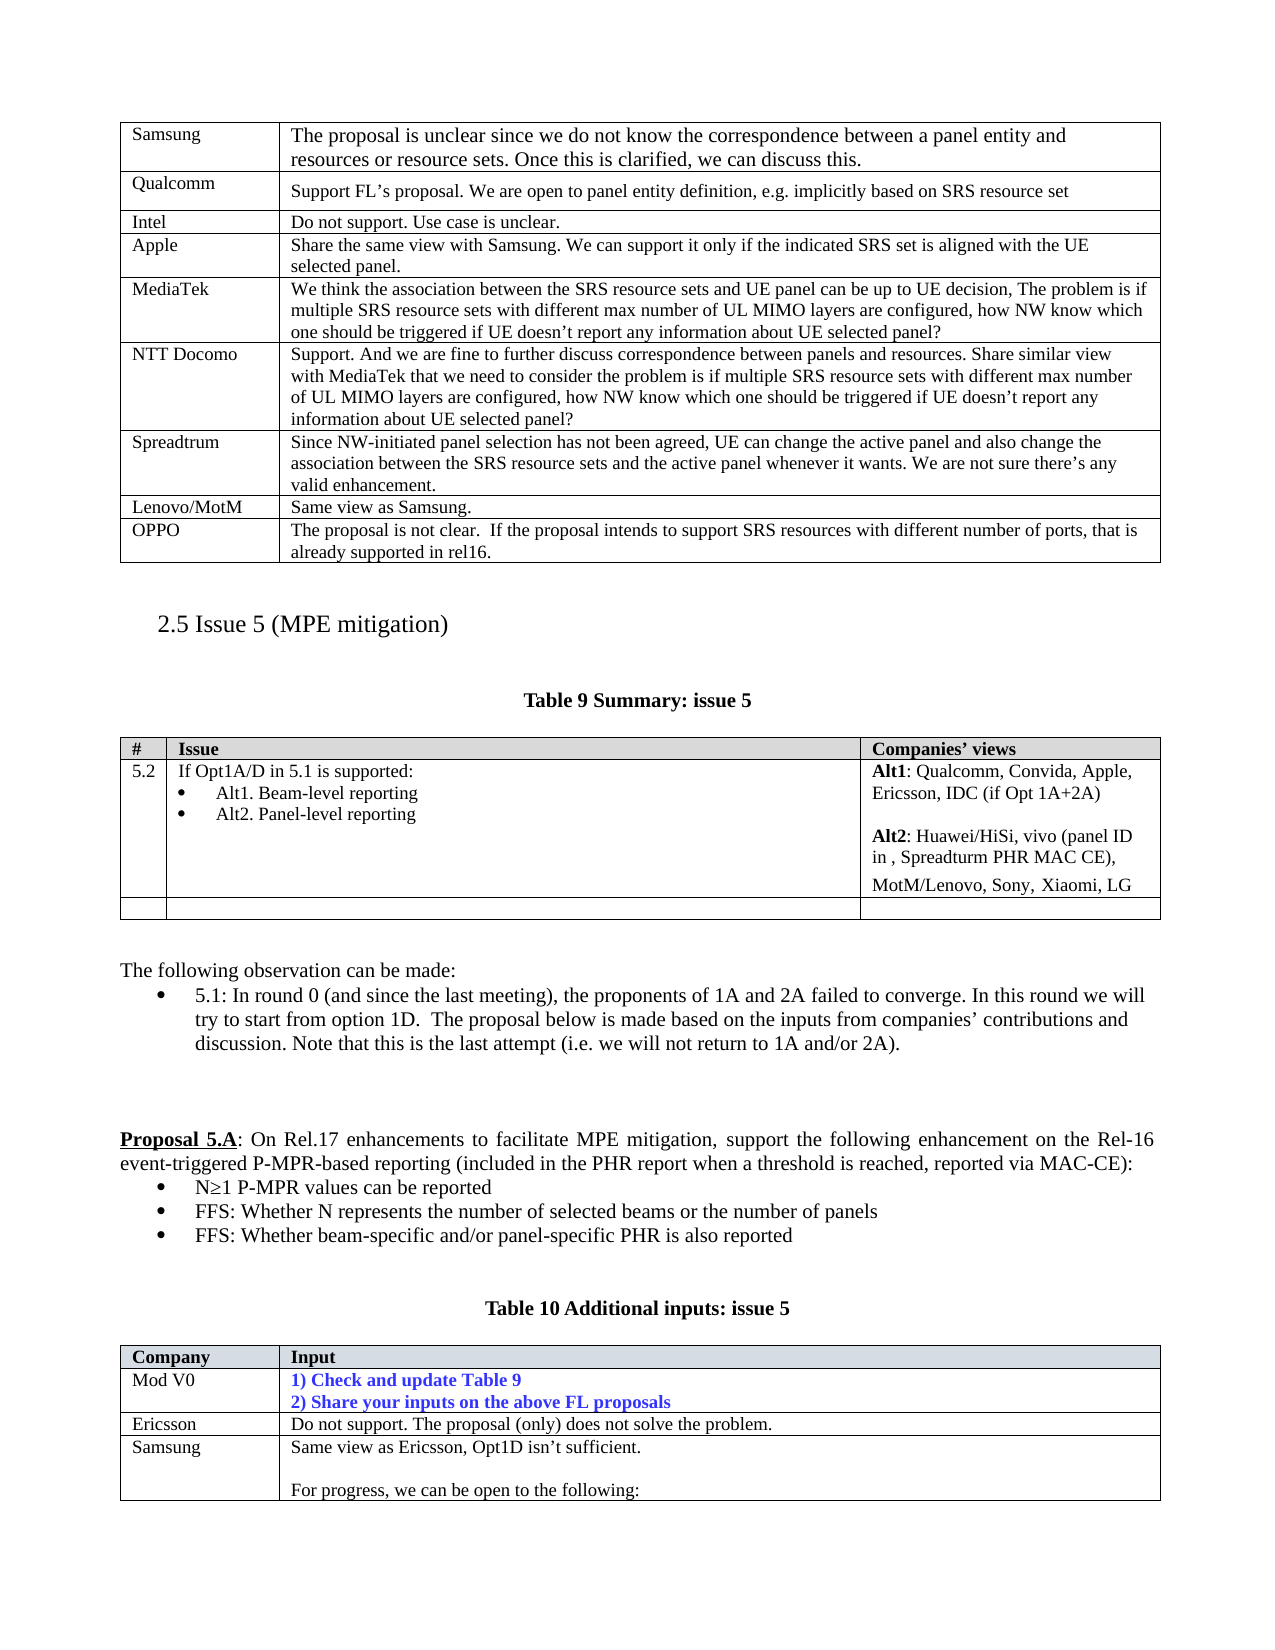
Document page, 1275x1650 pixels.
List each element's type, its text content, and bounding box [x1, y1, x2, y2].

table_cell The proposal is unclear since we do not know the correspondence between a panel entity and resources or resource sets. Once this is clarified, we can discuss this. [280, 123, 1160, 171]
table_cell OPPO [121, 519, 279, 562]
table_cell Ericsson [121, 1413, 279, 1435]
table_cell Apple [121, 234, 279, 277]
table_header Issue [167, 738, 860, 759]
text The following observation can be made: [120, 958, 1155, 982]
table_cell Qualcomm [121, 172, 279, 210]
table_cell The proposal is not clear. If the proposal intends to support SRS resources with different number of ports, that is already supported in rel16. [280, 519, 1160, 562]
table_cell Spreadtrum [121, 431, 279, 495]
table_cell Do not support. The proposal (only) does not solve the problem. [280, 1413, 1160, 1435]
table_cell [121, 898, 166, 919]
table_cell Samsung [121, 123, 279, 171]
text Table 9 Summary: issue 5 [120, 681, 1155, 718]
table_cell [167, 898, 860, 919]
text Proposal 5.A: On Rel.17 enhancements to facilitate MPE mitigation, support the following enhancement on the Rel-16 event-triggered P-MPR-based reporting (included in the PHR report when a threshold is reached, reported via MAC-CE): [120, 1127, 1155, 1175]
table_cell Since NW-initiated panel selection has not been agreed, UE can change the active panel and also change the association between the SRS resource sets and the active panel whenever it wants. We are not sure there’s any valid enhancement. [280, 431, 1160, 495]
table_header Input [280, 1346, 1160, 1368]
table_header Companies’ views [861, 738, 1160, 759]
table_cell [280, 1436, 1160, 1500]
table_cell We think the association between the SRS resource sets and UE panel can be up to UE decision, The problem is if multiple SRS resource sets with different max number of UL MIMO layers are configured, how NW know which one should be triggered if UE doesn’t report any information about UE selected panel? [280, 278, 1160, 342]
table_cell NTT Docomo [121, 343, 279, 429]
text Table 10 Additional inputs: issue 5 [120, 1289, 1155, 1327]
table_cell Samsung [121, 1436, 279, 1500]
table_cell [861, 898, 1160, 919]
table_cell MediaTek [121, 278, 279, 342]
table_cell Intel [121, 211, 279, 232]
list N≥1 P-MPR values can be reported [157, 1175, 1155, 1199]
table_header Company [121, 1346, 279, 1368]
list FFS: Whether N represents the number of selected beams or the number of panels [157, 1199, 1155, 1223]
table_cell Support FL’s proposal. We are open to panel entity definition, e.g. implicitly based on SRS resource set [280, 172, 1160, 210]
table_cell If Opt1A/D in 5.1 is supported: Alt1. Beam-level reporting Alt2. Panel-level reporting [167, 760, 860, 897]
table_cell 5.2 [121, 760, 166, 897]
table_cell Lenovo/MotM [121, 496, 279, 518]
table_cell Support. And we are fine to further discuss correspondence between panels and resources. Share similar view with MediaTek that we need to consider the problem is if multiple SRS resource sets with different max number of UL MIMO layers are configured, how NW know which one should be triggered if UE doesn’t report any information about UE selected panel? [280, 343, 1160, 429]
table_cell 1) Check and update Table 9 2) Share your inputs on the above FL proposals [280, 1369, 1160, 1412]
subtitle Issue 5 (MPE mitigation) [157, 604, 1155, 642]
list 5.1: In round 0 (and since the last meeting), the proponents of 1A and 2A failed to converge. In this round we will try to start from option 1D. The proposal below is made based on the inputs from companies’ contributions and discussion. Note that this is the last attempt (i.e. we will not return to 1A and/or 2A). [157, 982, 1155, 1055]
table_cell Alt1: Qualcomm, Convida, Apple, Ericsson, IDC (if Opt 1A+2A) Alt2: Huawei/HiSi, vivo (panel ID in , Spreadturm PHR MAC CE), MotM/Lenovo, Sony, Xiaomi, LG [861, 760, 1160, 897]
table_cell Mod V0 [121, 1369, 279, 1412]
table_cell Same view as Samsung. [280, 496, 1160, 518]
table_cell Do not support. Use case is unclear. [280, 211, 1160, 232]
table_header # [121, 738, 166, 759]
list FFS: Whether beam-specific and/or panel-specific PHR is also reported [157, 1223, 1155, 1247]
table_cell Share the same view with Samsung. We can support it only if the indicated SRS set is aligned with the UE selected panel. [280, 234, 1160, 277]
